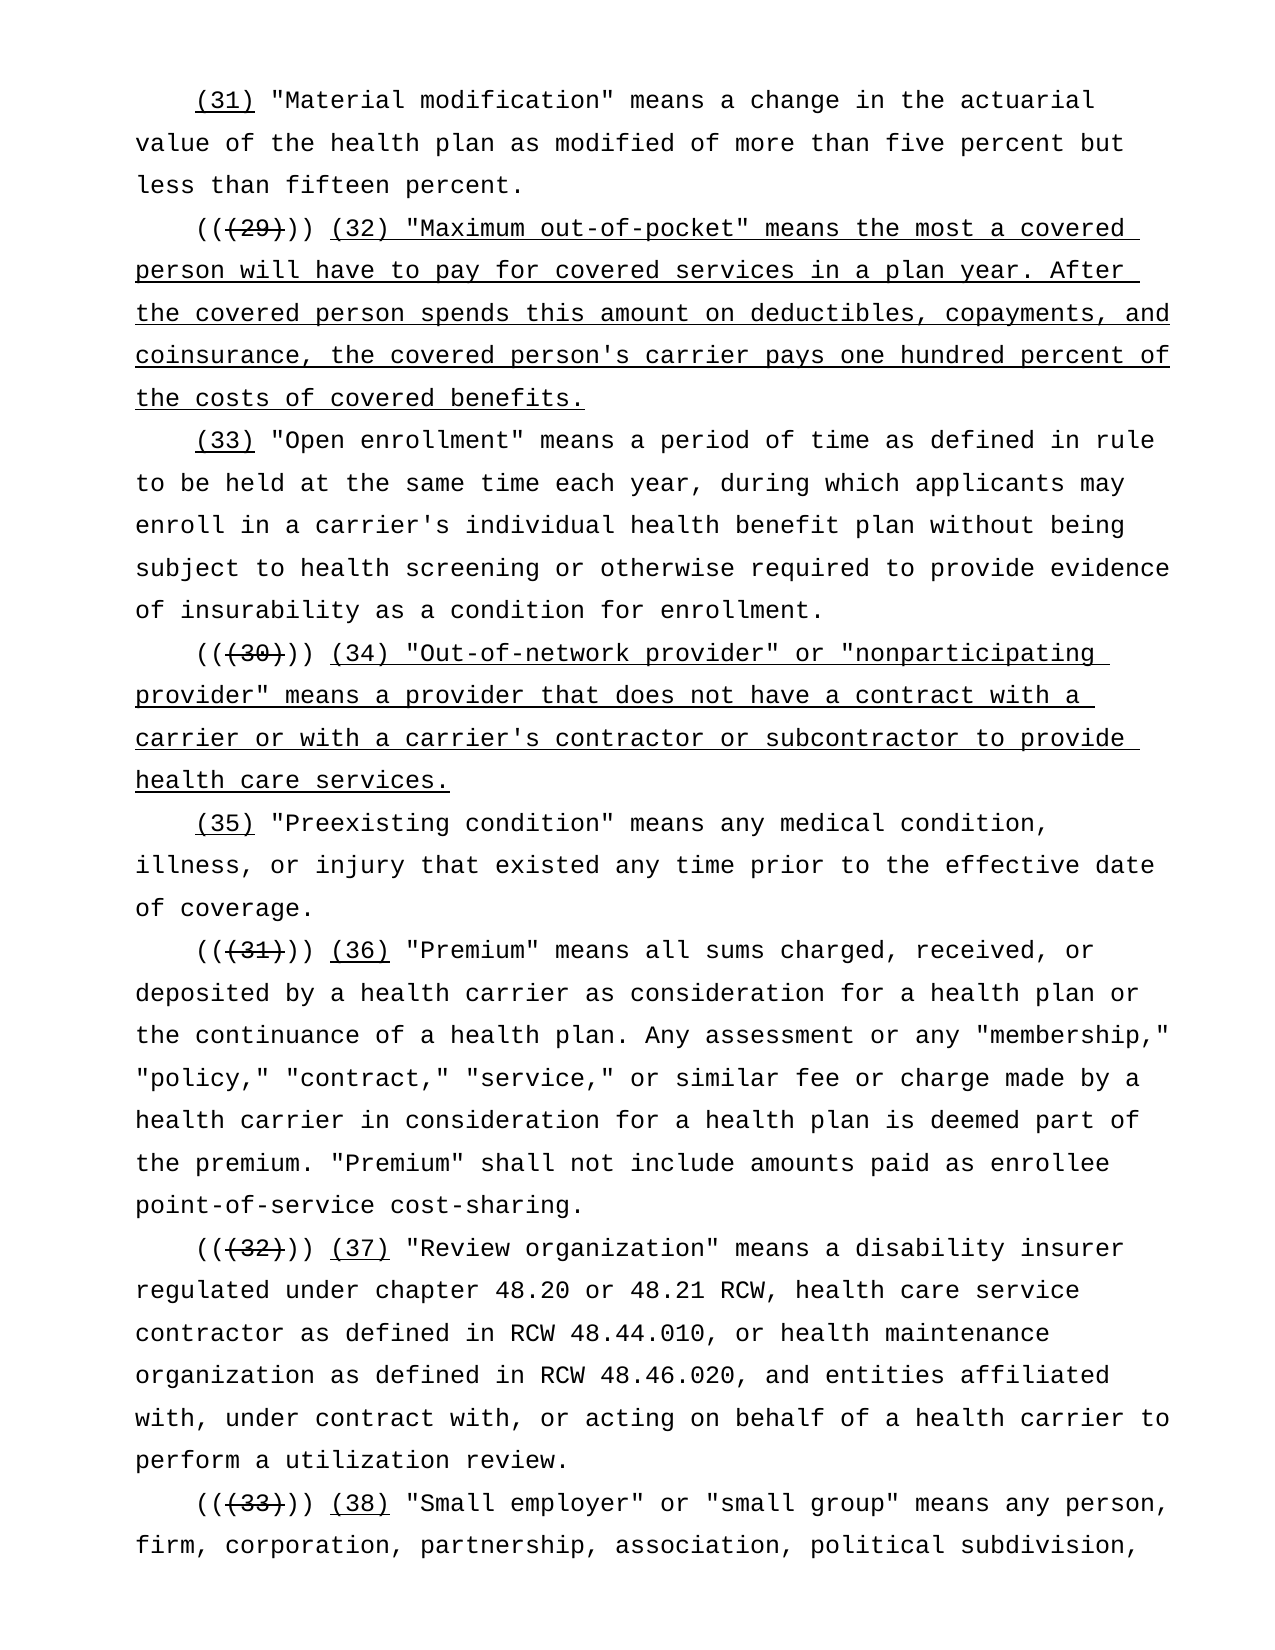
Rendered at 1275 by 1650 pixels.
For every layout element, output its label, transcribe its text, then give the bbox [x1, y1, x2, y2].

text (((29))) (32) "Maximum out-of-pocket" means the most a covered person will have to pay for covered services in a plan year. After the covered person spends this amount on deductibles, copayments, and coinsurance, the covered person's carrier pays one hundred percent of the costs of covered benefits. [135, 202, 1170, 324]
text (33) "Open enrollment" means a period of time as defined in rule to be held at the same time each year, during which applicants may enroll in a carrier's individual health benefit plan without being subject to health screening or otherwise required to provide evidence of insurability as a condition for enrollment. [135, 415, 1170, 627]
text (((32))) (37) "Review organization" means a disability insurer regulated under chapter 48.20 or 48.21 RCW, health care service contractor as defined in RCW 48.44.010, or health maintenance organization as defined in RCW 48.46.020, and entities affiliated with, under contract with, or acting on behalf of a health carrier to perform a utilization review. [135, 1222, 1170, 1477]
text (31) "Material modification" means a change in the actuarial value of the health plan as modified of more than five percent but less than fifteen percent. [135, 75, 1170, 202]
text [135, 1477, 1170, 1562]
text (35) "Preexisting condition" means any medical condition, illness, or injury that existed any time prior to the effective date of coverage. [135, 797, 1170, 925]
text (((30))) (34) "Out-of-network provider" or "nonparticipating provider" means a provider that does not have a contract with a carrier or with a carrier's contractor or subcontractor to provide health care services. [135, 627, 1170, 797]
text (((31))) (36) "Premium" means all sums charged, received, or deposited by a health carrier as consideration for a health plan or the continuance of a health plan. Any assessment or any "membership," "policy," "contract," "service," or similar fee or charge made by a health carrier in consideration for a health plan is deemed part of the premium. "Premium" shall not include amounts paid as enrollee point-of-service cost-sharing. [135, 925, 1170, 1222]
text (((29))) (32) "Maximum out-of-pocket" means the most a covered person will have to pay for covered services in a plan year. After the covered person spends this amount on deductibles, copayments, and coinsurance, the covered person's carrier pays one hundred percent of the costs of covered benefits. [135, 325, 1170, 366]
text (((29))) (32) "Maximum out-of-pocket" means the most a covered person will have to pay for covered services in a plan year. After the covered person spends this amount on deductibles, copayments, and coinsurance, the covered person's carrier pays one hundred percent of the costs of covered benefits. [135, 368, 1170, 415]
